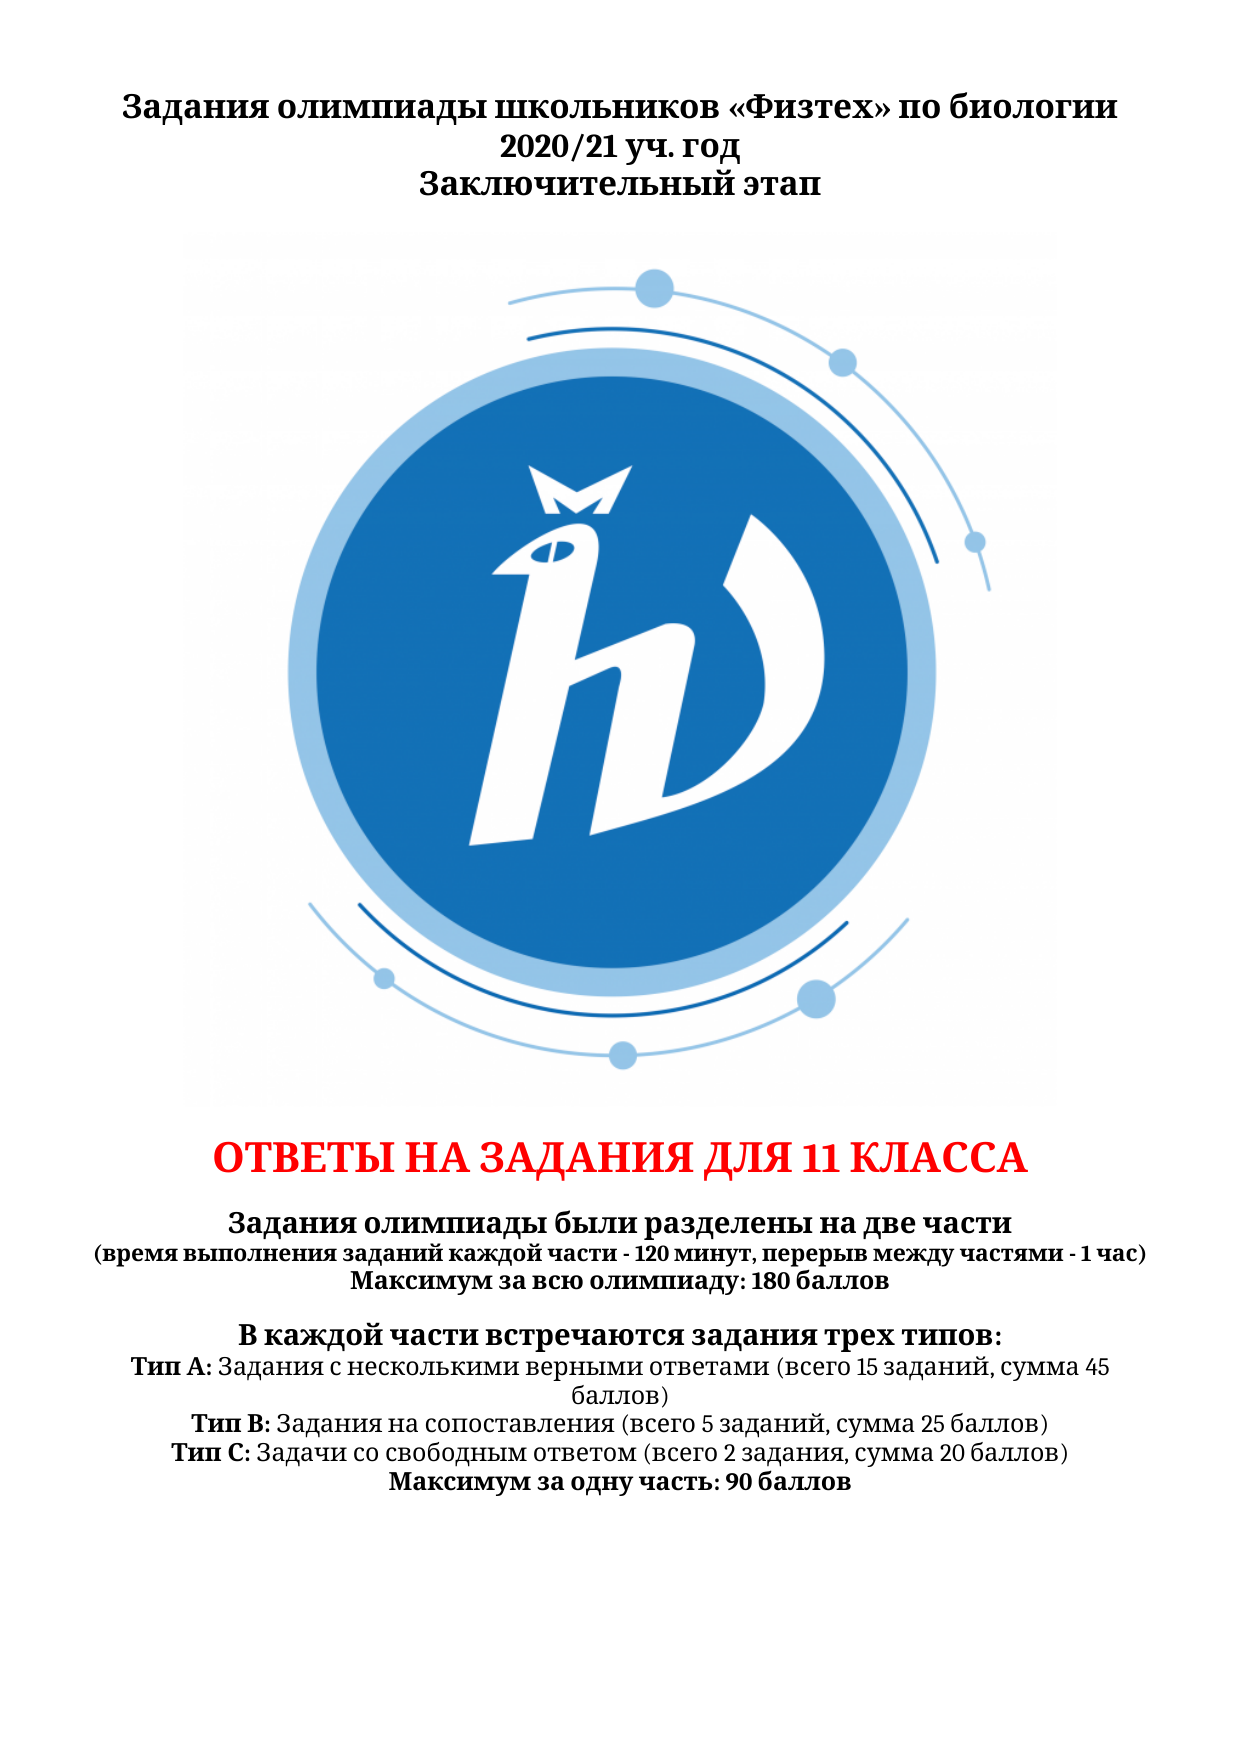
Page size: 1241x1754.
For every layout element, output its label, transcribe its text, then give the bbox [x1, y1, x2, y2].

text 2020/21 уч. год [89, 127, 1152, 165]
text Заключительный этап [89, 165, 1152, 204]
text Тип В: Задания на сопоставления (всего 5 заданий, сумма 25 баллов) [89, 1410, 1152, 1439]
picture [183, 232, 1057, 1107]
text Задания олимпиады были разделены на две части [89, 1207, 1152, 1240]
text (время выполнения заданий каждой части - 120 минут, перерыв между частями - 1 час) [89, 1240, 1152, 1267]
text В каждой части встречаются задания трех типов: [89, 1319, 1152, 1353]
text Максимум за одну часть: 90 баллов [89, 1468, 1152, 1497]
text ОТВЕТЫ НА ЗАДАНИЯ ДЛЯ 11 КЛАССА [89, 1135, 1152, 1183]
text Максимум за всю олимпиаду: 180 баллов [89, 1267, 1152, 1295]
text Тип С: Задачи со свободным ответом (всего 2 задания, сумма 20 баллов) [89, 1439, 1152, 1468]
text Тип А: Задания с несколькими верными ответами (всего 15 заданий, сумма 45 баллов) [89, 1353, 1152, 1410]
text Задания олимпиады школьников «Физтех» по биологии [89, 89, 1152, 127]
